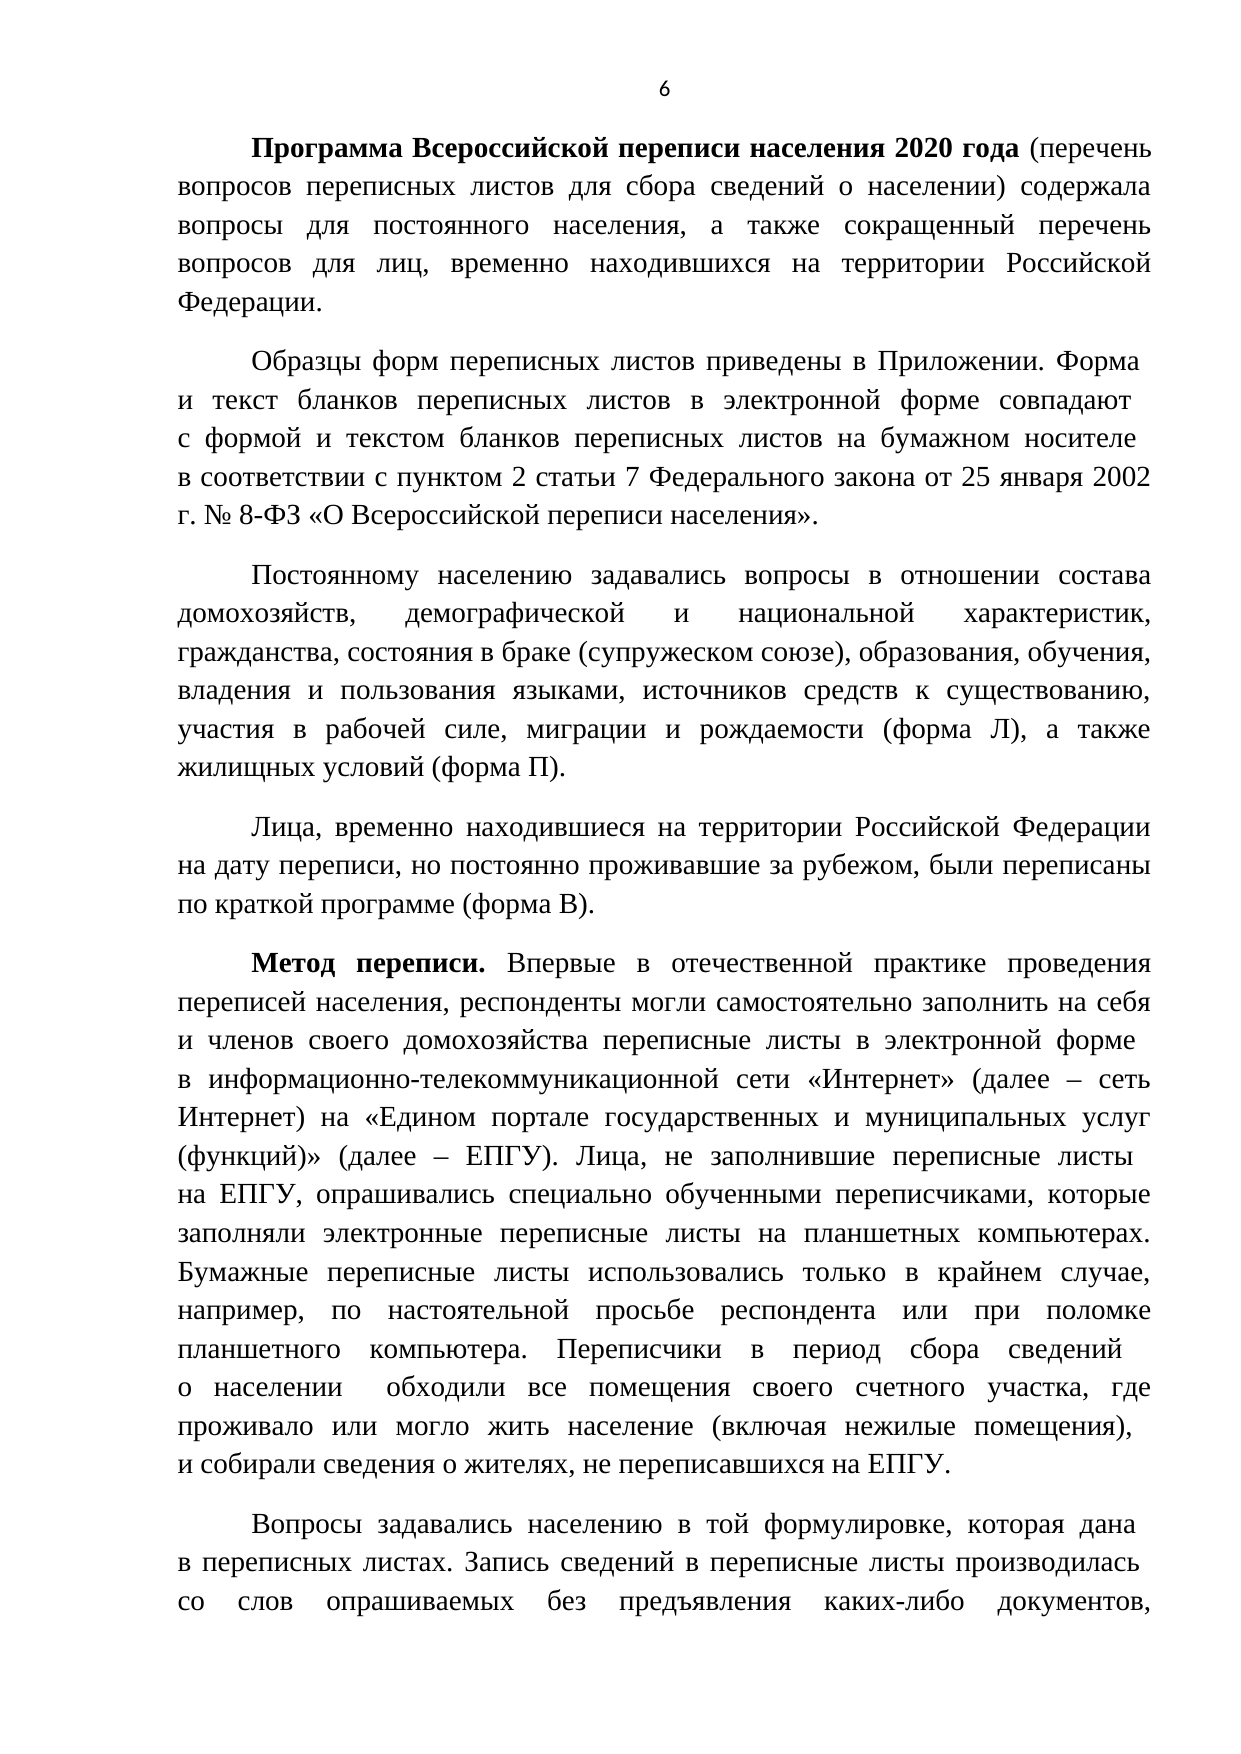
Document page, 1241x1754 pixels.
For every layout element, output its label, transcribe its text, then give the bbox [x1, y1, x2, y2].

text Постоянному населению задавались вопросы в отношении состава домохозяйств, демографической и национальной характеристик, гражданства, состояния в браке (супружеском союзе), образования, обучения, владения и пользования языками, источников средств к существованию, участия в рабочей силе, миграции и рождаемости (форма Л), а также жилищных условий (форма П). [177, 557, 1152, 783]
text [177, 1506, 1152, 1616]
text Программа Всероссийской переписи населения 2020 года (перечень вопросов переписных листов для сбора сведений о населении) содержала вопросы для постоянного населения, а также сокращенный перечень вопросов для лиц, временно находившихся на территории Российской Федерации. [177, 130, 1152, 317]
text Образцы форм переписных листов приведены в Приложении. Форма и текст бланков переписных листов в электронной форме совпадают с формой и текстом бланков переписных листов на бумажном носителе в соответствии с пунктом 2 статьи 7 Федерального закона от 25 января 2002 г. № 8-ФЗ «О Всероссийской переписи населения». [177, 343, 1152, 531]
text Метод переписи. Впервые в отечественной практике проведения переписей населения, респонденты могли самостоятельно заполнить на себя и членов своего домохозяйства переписные листы в электронной форме в информационно-телекоммуникационной сети «Интернет» (далее – сеть Интернет) на «Едином портале государственных и муниципальных услуг (функций)» (далее – ЕПГУ). Лица, не заполнившие переписные листы на ЕПГУ, опрашивались специально обученными переписчиками, которые заполняли электронные переписные листы на планшетных компьютерах. Бумажные переписные листы использовались только в крайнем случае, например, по настоятельной просьбе респондента или при поломке планшетного компьютера. Переписчики в период сбора сведений о населении обходили все помещения своего счетного участка, где проживало или могло жить население (включая нежилые помещения), и собирали сведения о жителях, не переписавшихся на ЕПГУ. [177, 945, 1152, 1480]
text Лица, временно находившиеся на территории Российской Федерации на дату переписи, но постоянно проживавшие за рубежом, были переписаны по краткой программе (форма В). [177, 809, 1152, 919]
